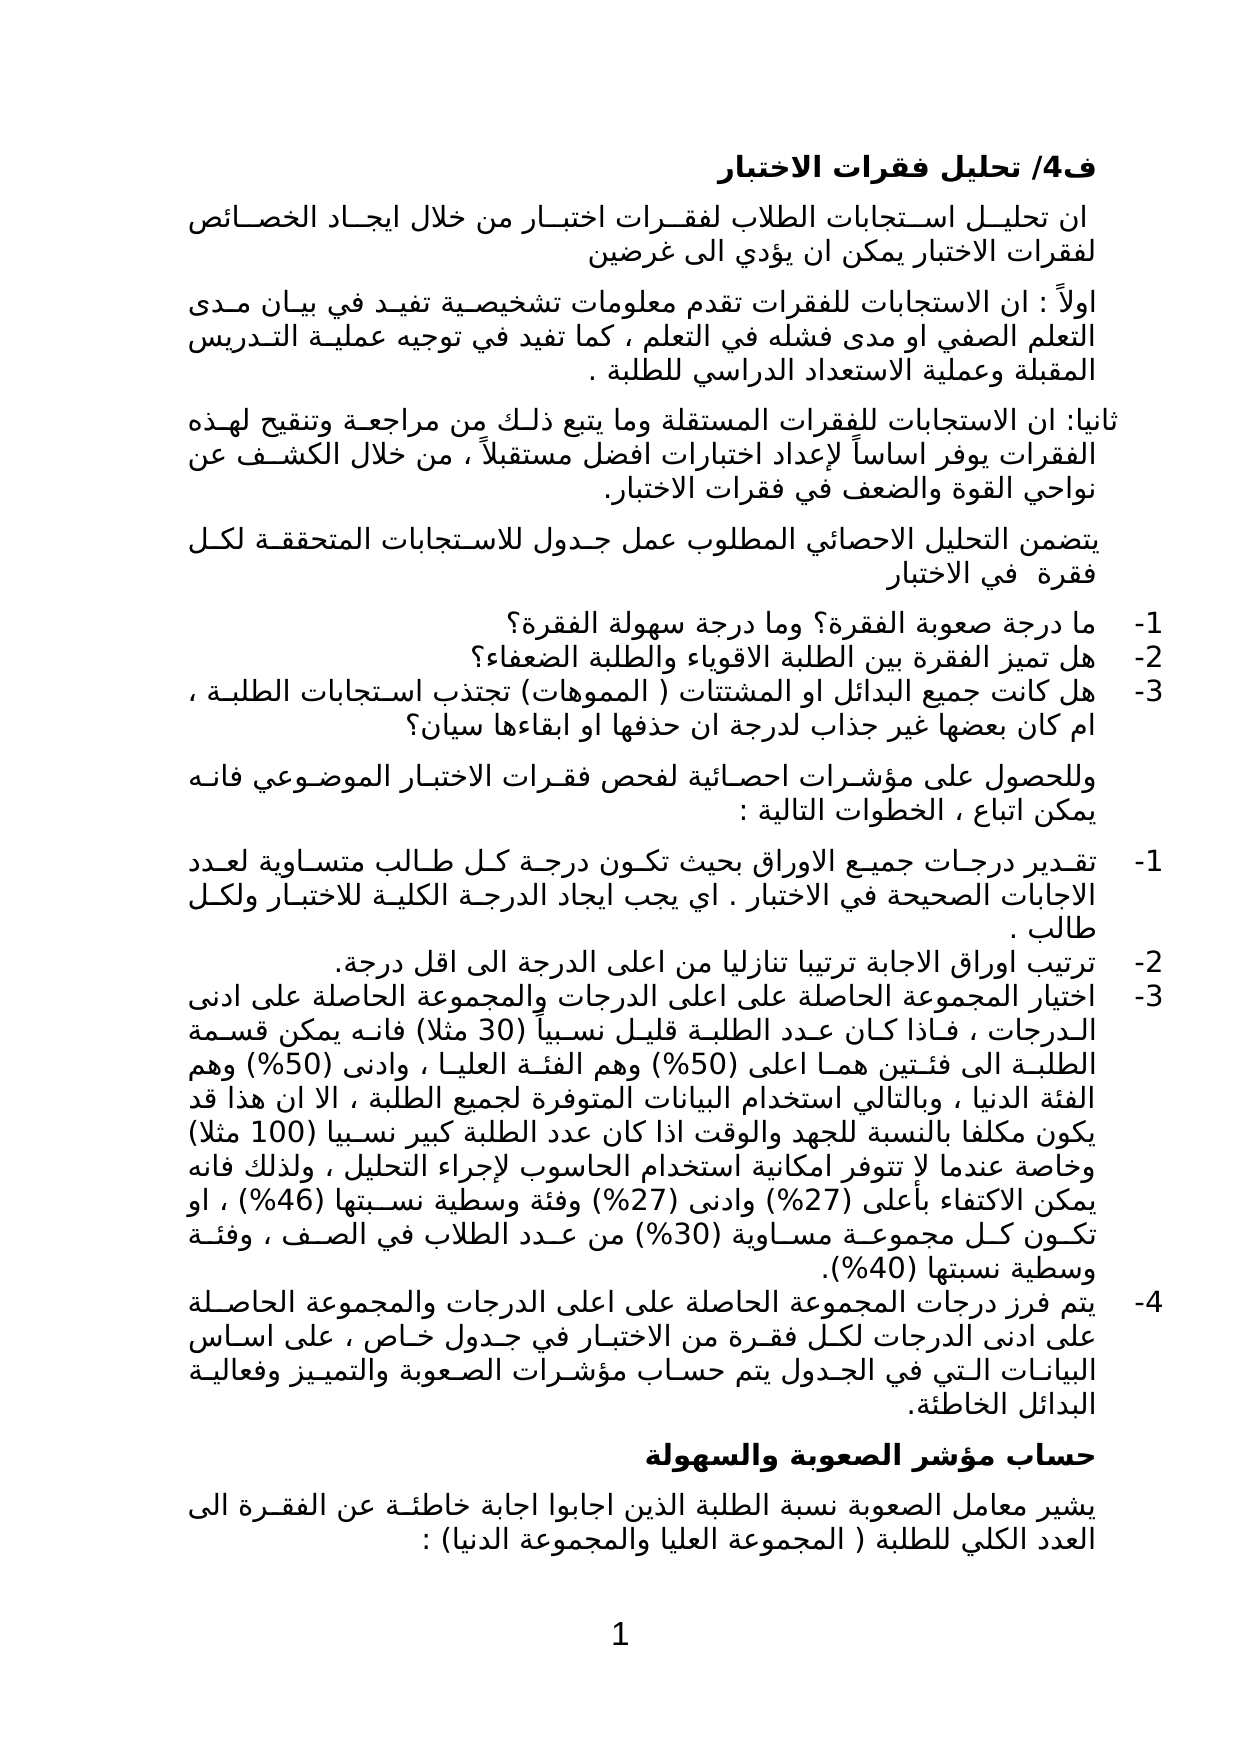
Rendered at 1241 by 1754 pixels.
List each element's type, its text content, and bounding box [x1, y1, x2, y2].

text حساب مؤشر الصعوبة والسهولة [187, 1438, 1097, 1472]
text يشير معامل الصعوبة نسبة الطلبة الذين اجابوا اجابة خاطئة عن الفقرة الى العدد الكلي للطلبة ( المجموعة العليا والمجموعة الدنيا) : [187, 1488, 1097, 1556]
text وللحصول على مؤشرات احصائية لفحص فقرات الاختبار الموضوعي فانه يمكن اتباع ، الخطوات التالية : [187, 759, 1097, 827]
text ان تحليل استجابات الطلاب لفقرات اختبار من خلال ايجاد الخصائص لفقرات الاختبار يمكن ان يؤدي الى غرضين [187, 201, 1097, 268]
list اختيار المجموعة الحاصلة على اعلى الدرجات والمجموعة الحاصلة على ادنى الدرجات ، فاذا كان عدد الطلبة قليل نسبياً (30 مثلا) فانه يمكن قسمة الطلبة الى فئتين هما اعلى (50%) وهم الفئة العليا ، وادنى (50%) وهم الفئة الدنيا ، وبالتالي استخدام البيانات المتوفرة لجميع الطلبة ، الا ان هذا قد يكون مكلفا بالنسبة للجهد والوقت اذا كان عدد الطلبة كبير نسبيا (100 مثلا) وخاصة عندما لا تتوفر امكانية استخدام الحاسوب لإجراء التحليل ، ولذلك فانه يمكن الاكتفاء بأعلى (27%) وادنى (27%) وفئة وسطية نسبتها (46%) ، او تكون كل مجموعة مساوية (30%) من عدد الطلاب في الصف ، وفئة وسطية نسبتها (40%). [187, 980, 1134, 1285]
list يتم فرز درجات المجموعة الحاصلة على اعلى الدرجات والمجموعة الحاصلة على ادنى الدرجات لكل فقرة من الاختبار في جدول خاص ، على اساس البيانات التي في الجدول يتم حساب مؤشرات الصعوبة والتمييز وفعالية البدائل الخاطئة. [187, 1285, 1134, 1421]
list ترتيب اوراق الاجابة ترتيبا تنازليا من اعلى الدرجة الى اقل درجة. [187, 946, 1134, 980]
text ف4/ تحليل فقرات الاختبار [187, 150, 1097, 184]
text اولاً : ان الاستجابات للفقرات تقدم معلومات تشخيصية تفيد في بيان مدى التعلم الصفي او مدى فشله في التعلم ، كما تفيد في توجيه عملية التدريس المقبلة وعملية الاستعداد الدراسي للطلبة . [187, 285, 1097, 387]
list تقدير درجات جميع الاوراق بحيث تكون درجة كل طالب متساوية لعدد الاجابات الصحيحة في الاختبار . اي يجب ايجاد الدرجة الكلية للاختبار ولكل طالب . [187, 844, 1134, 946]
text يتضمن التحليل الاحصائي المطلوب عمل جدول للاستجابات المتحققة لكل فقرة في الاختبار [187, 522, 1156, 590]
list ما درجة صعوبة الفقرة؟ وما درجة سهولة الفقرة؟ [187, 607, 1134, 641]
text ثانيا: ان الاستجابات للفقرات المستقلة وما يتبع ذلك من مراجعة وتنقيح لهذه الفقرات يوفر اساساً لإعداد اختبارات افضل مستقبلاً ، من خلال الكشف عن نواحي القوة والضعف في فقرات الاختبار. [187, 404, 1156, 506]
list هل كانت جميع البدائل او المشتتات ( المموهات) تجتذب استجابات الطلبة ، ام كان بعضها غير جذاب لدرجة ان حذفها او ابقاءها سيان؟ [187, 675, 1134, 743]
list هل تميز الفقرة بين الطلبة الاقوياء والطلبة الضعفاء؟ [187, 641, 1134, 675]
